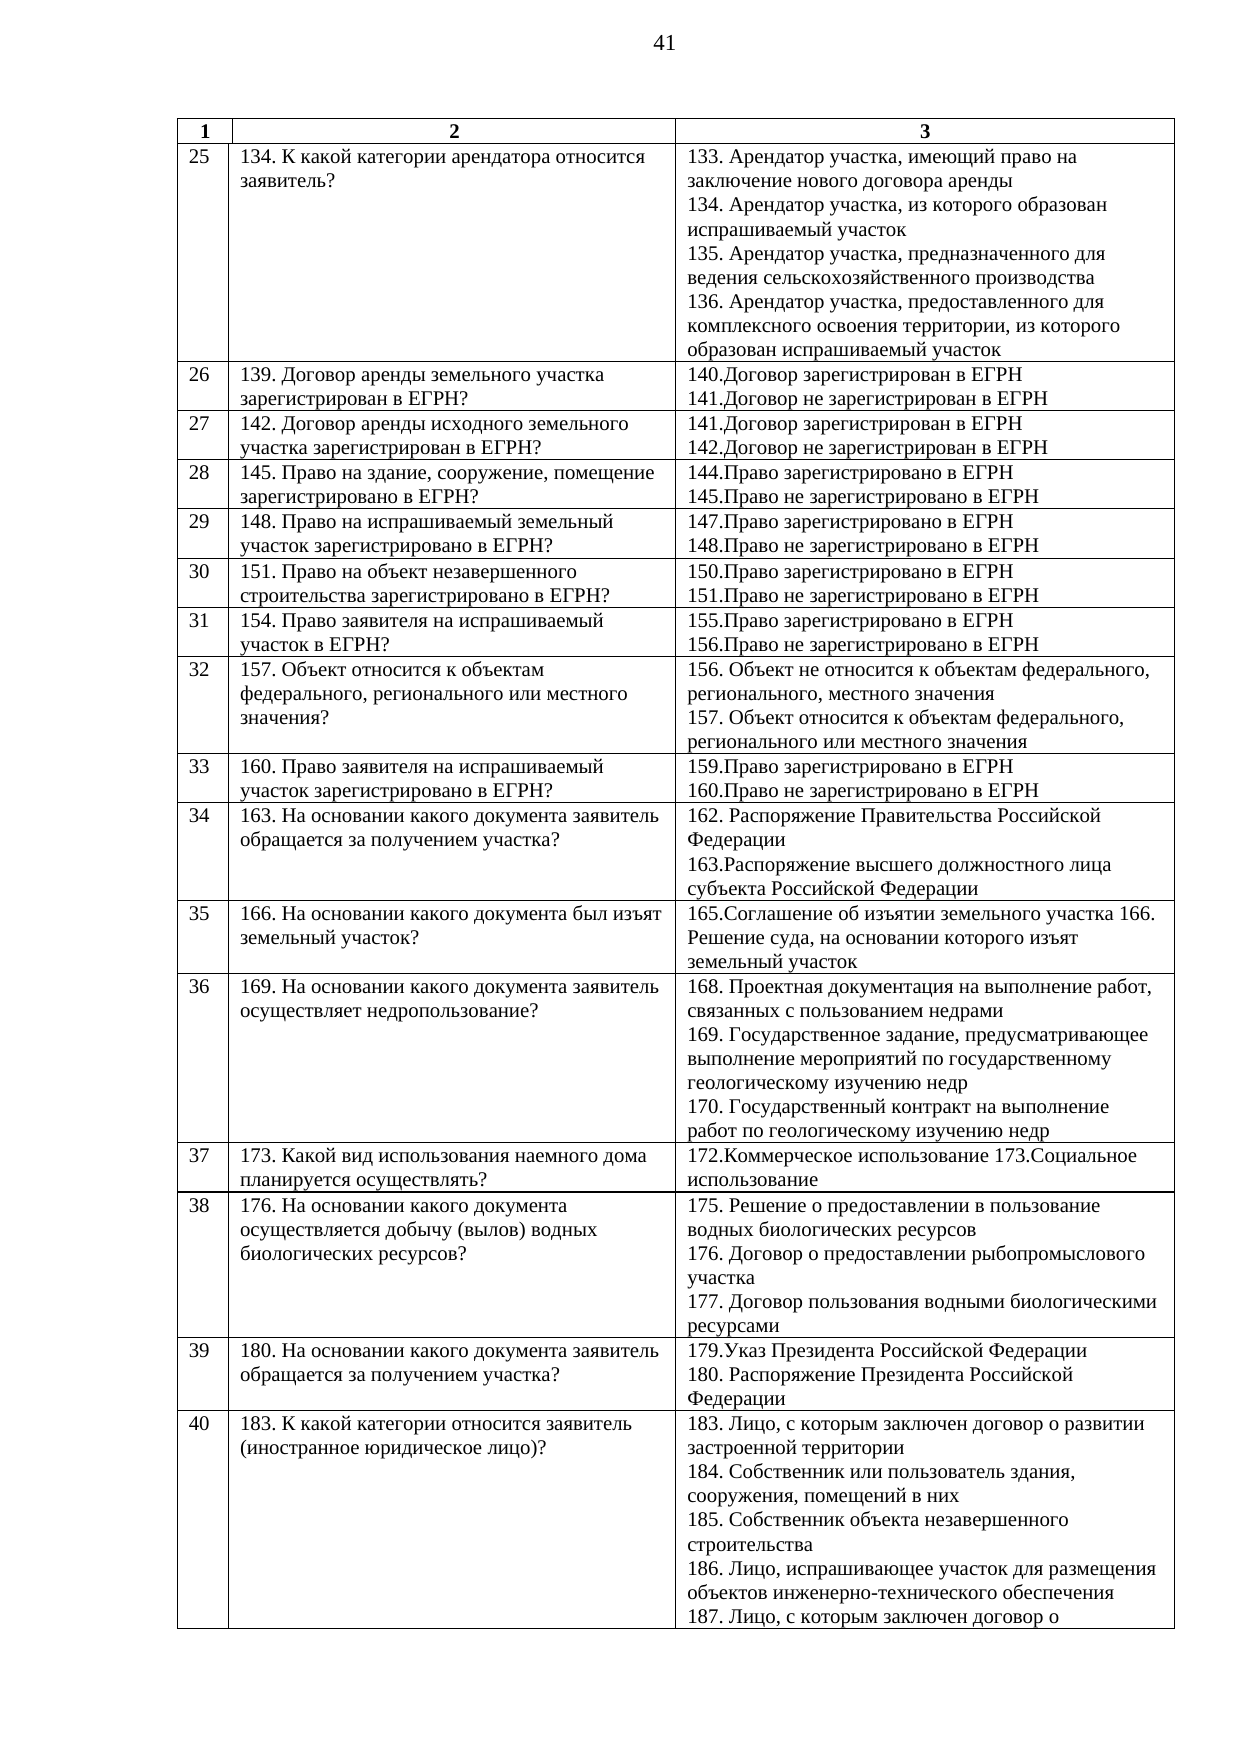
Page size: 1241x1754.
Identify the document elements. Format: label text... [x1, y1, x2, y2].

table_cell 156. Объект не относится к объектам федерального, регионального, местного значения 157. Объект относится к объектам федерального, регионального или местного значения [676, 657, 1174, 753]
table_cell 133. Арендатор участка, имеющий право на заключение нового договора аренды 134. Арендатор участка, из которого образован испрашиваемый участок 135. Арендатор участка, предназначенного для ведения сельскохозяйственного производства 136. Арендатор участка, предоставленного для комплексного освоения территории, из которого образован испрашиваемый участок [676, 144, 1174, 361]
table_cell 34 [178, 803, 228, 899]
table_cell 148. Право на испрашиваемый земельный участок зарегистрировано в ЕГРН? [229, 509, 675, 557]
table_header 2 [233, 119, 675, 143]
table_cell 150.Право зарегистрировано в ЕГРН 151.Право не зарегистрировано в ЕГРН [676, 559, 1174, 607]
table_cell 169. На основании какого документа заявитель осуществляет недропользование? [229, 974, 675, 1142]
table_header 3 [676, 119, 1174, 143]
table_cell 31 [178, 608, 228, 656]
table_cell 144.Право зарегистрировано в ЕГРН 145.Право не зарегистрировано в ЕГРН [676, 460, 1174, 508]
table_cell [676, 1411, 1174, 1628]
table_cell 140.Договор зарегистрирован в ЕГРН 141.Договор не зарегистрирован в ЕГРН [676, 362, 1174, 410]
table_cell 173. Какой вид использования наемного дома планируется осуществлять? [229, 1143, 675, 1191]
table_cell 154. Право заявителя на испрашиваемый участок в ЕГРН? [229, 608, 675, 656]
table_cell 142. Договор аренды исходного земельного участка зарегистрирован в ЕГРН? [229, 411, 675, 459]
table_cell 179.Указ Президента Российской Федерации 180. Распоряжение Президента Российской Федерации [676, 1338, 1174, 1410]
table_cell 155.Право зарегистрировано в ЕГРН 156.Право не зарегистрировано в ЕГРН [676, 608, 1174, 656]
table_cell 157. Объект относится к объектам федерального, регионального или местного значения? [229, 657, 675, 753]
table_cell 166. На основании какого документа был изъят земельный участок? [229, 901, 675, 973]
table_cell 25 [178, 144, 228, 361]
table_cell 26 [178, 362, 228, 410]
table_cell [229, 1411, 675, 1628]
table_cell 165.Соглашение об изъятии земельного участка 166. Решение суда, на основании которого изъят земельный участок [676, 901, 1174, 973]
table_cell 35 [178, 901, 228, 973]
table_cell 141.Договор зарегистрирован в ЕГРН 142.Договор не зарегистрирован в ЕГРН [676, 411, 1174, 459]
table_cell 33 [178, 754, 228, 802]
table_cell 32 [178, 657, 228, 753]
table_cell 176. На основании какого документа осуществляется добычу (вылов) водных биологических ресурсов? [229, 1193, 675, 1337]
table_cell 134. К какой категории арендатора относится заявитель? [229, 144, 675, 361]
table_cell 30 [178, 559, 228, 607]
table_cell 28 [178, 460, 228, 508]
table_cell 40 [178, 1411, 228, 1628]
table_cell 163. На основании какого документа заявитель обращается за получением участка? [229, 803, 675, 899]
table_cell 39 [178, 1338, 228, 1410]
table_header 1 [178, 119, 232, 143]
table_cell 37 [178, 1143, 228, 1191]
table_cell 159.Право зарегистрировано в ЕГРН 160.Право не зарегистрировано в ЕГРН [676, 754, 1174, 802]
table_cell 29 [178, 509, 228, 557]
table_cell 168. Проектная документация на выполнение работ, связанных с пользованием недрами 169. Государственное задание, предусматривающее выполнение мероприятий по государственному геологическому изучению недр 170. Государственный контракт на выполнение работ по геологическому изучению недр [676, 974, 1174, 1142]
table_cell 175. Решение о предоставлении в пользование водных биологических ресурсов 176. Договор о предоставлении рыбопромыслового участка 177. Договор пользования водными биологическими ресурсами [676, 1193, 1174, 1337]
table_cell 162. Распоряжение Правительства Российской Федерации 163.Распоряжение высшего должностного лица субъекта Российской Федерации [676, 803, 1174, 899]
table_cell 145. Право на здание, сооружение, помещение зарегистрировано в ЕГРН? [229, 460, 675, 508]
table_cell 180. На основании какого документа заявитель обращается за получением участка? [229, 1338, 675, 1410]
table_cell 147.Право зарегистрировано в ЕГРН 148.Право не зарегистрировано в ЕГРН [676, 509, 1174, 557]
table_cell 38 [178, 1193, 228, 1337]
table_cell 27 [178, 411, 228, 459]
table_cell 139. Договор аренды земельного участка зарегистрирован в ЕГРН? [229, 362, 675, 410]
table_cell 172.Коммерческое использование 173.Социальное использование [676, 1143, 1174, 1191]
table_cell 36 [178, 974, 228, 1142]
table_cell 151. Право на объект незавершенного строительства зарегистрировано в ЕГРН? [229, 559, 675, 607]
table_cell 160. Право заявителя на испрашиваемый участок зарегистрировано в ЕГРН? [229, 754, 675, 802]
